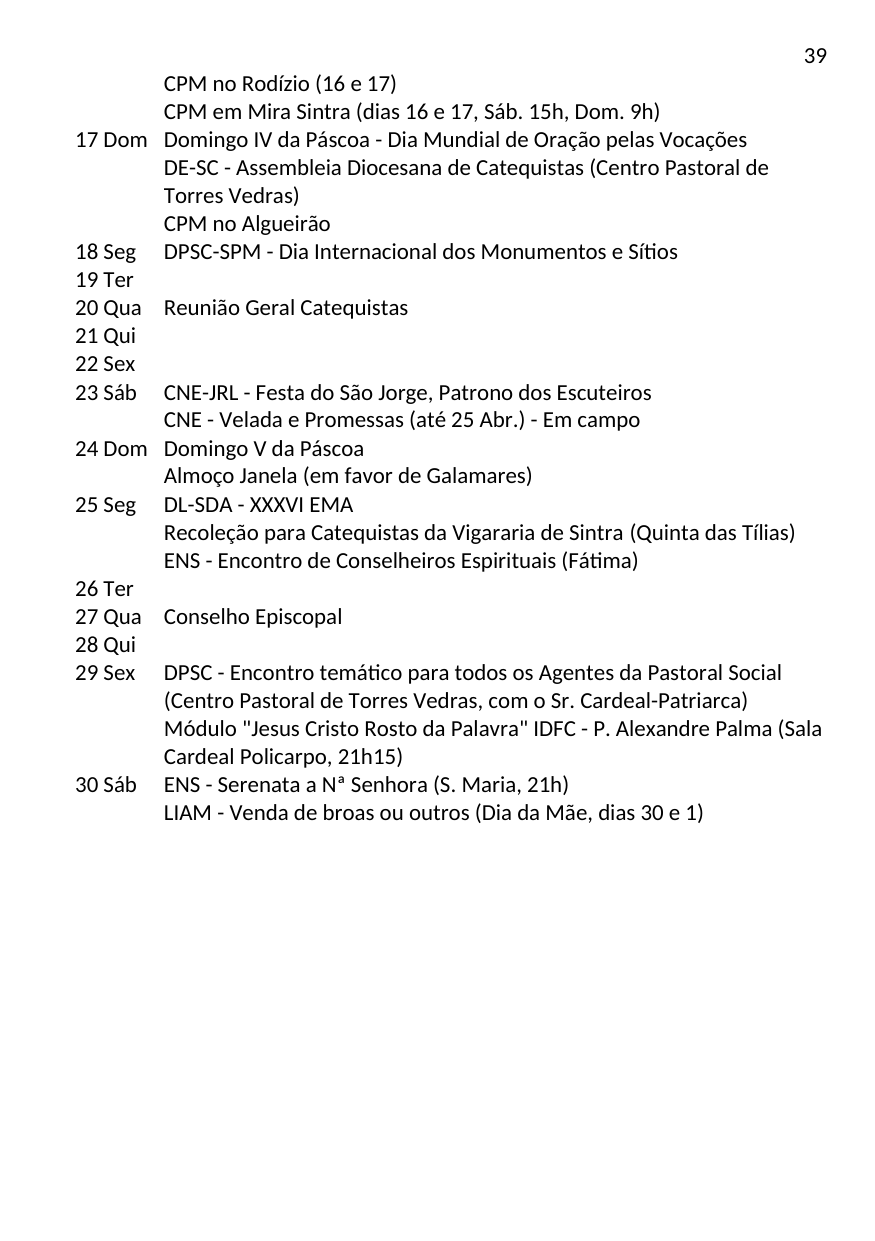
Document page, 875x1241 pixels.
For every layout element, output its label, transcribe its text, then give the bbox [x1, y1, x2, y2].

text 24 Dom Domingo V da Páscoa [75, 434, 827, 462]
text 21 Qui [75, 322, 827, 349]
text 30 Sáb ENS - Serenata a Nª Senhora (S. Maria, 21h) [75, 770, 827, 798]
text 22 Sex [75, 349, 827, 378]
text 20 Qua Reunião Geral Catequistas [75, 293, 827, 322]
text ENS - Encontro de Conselheiros Espirituais (Fátima) [75, 546, 827, 574]
text CPM no Rodízio (16 e 17) [75, 69, 827, 97]
text Módulo "Jesus Cristo Rosto da Palavra" IDFC - P. Alexandre Palma (Sala Cardeal Policarpo, 21h15) [75, 714, 827, 770]
text LIAM - Venda de broas ou outros (Dia da Mãe, dias 30 e 1) [75, 798, 827, 826]
text CNE - Velada e Promessas (até 25 Abr.) - Em campo [75, 406, 827, 434]
text 26 Ter [75, 574, 827, 602]
text 25 Seg DL-SDA - XXXVI EMA [75, 490, 827, 518]
text Recoleção para Catequistas da Vigararia de Sintra (Quinta das Tílias) [75, 518, 827, 546]
text 29 Sex DPSC - Encontro temático para todos os Agentes da Pastoral Social (Centro Pastoral de Torres Vedras, com o Sr. Cardeal-Patriarca) [75, 658, 827, 714]
text 28 Qui [75, 630, 827, 658]
text CPM em Mira Sintra (dias 16 e 17, Sáb. 15h, Dom. 9h) [164, 97, 827, 125]
text Almoço Janela (em favor de Galamares) [75, 462, 827, 490]
text 27 Qua Conselho Episcopal [75, 602, 827, 630]
text 19 Ter [75, 266, 827, 293]
text 18 Seg DPSC-SPM - Dia Internacional dos Monumentos e Sítios [75, 237, 827, 266]
text CPM no Algueirão [164, 209, 827, 237]
text 17 Dom Domingo IV da Páscoa - Dia Mundial de Oração pelas Vocações [75, 125, 827, 153]
text 23 Sáb CNE-JRL - Festa do São Jorge, Patrono dos Escuteiros [75, 378, 827, 406]
text DE-SC - Assembleia Diocesana de Catequistas (Centro Pastoral de Torres Vedras) [164, 153, 827, 209]
